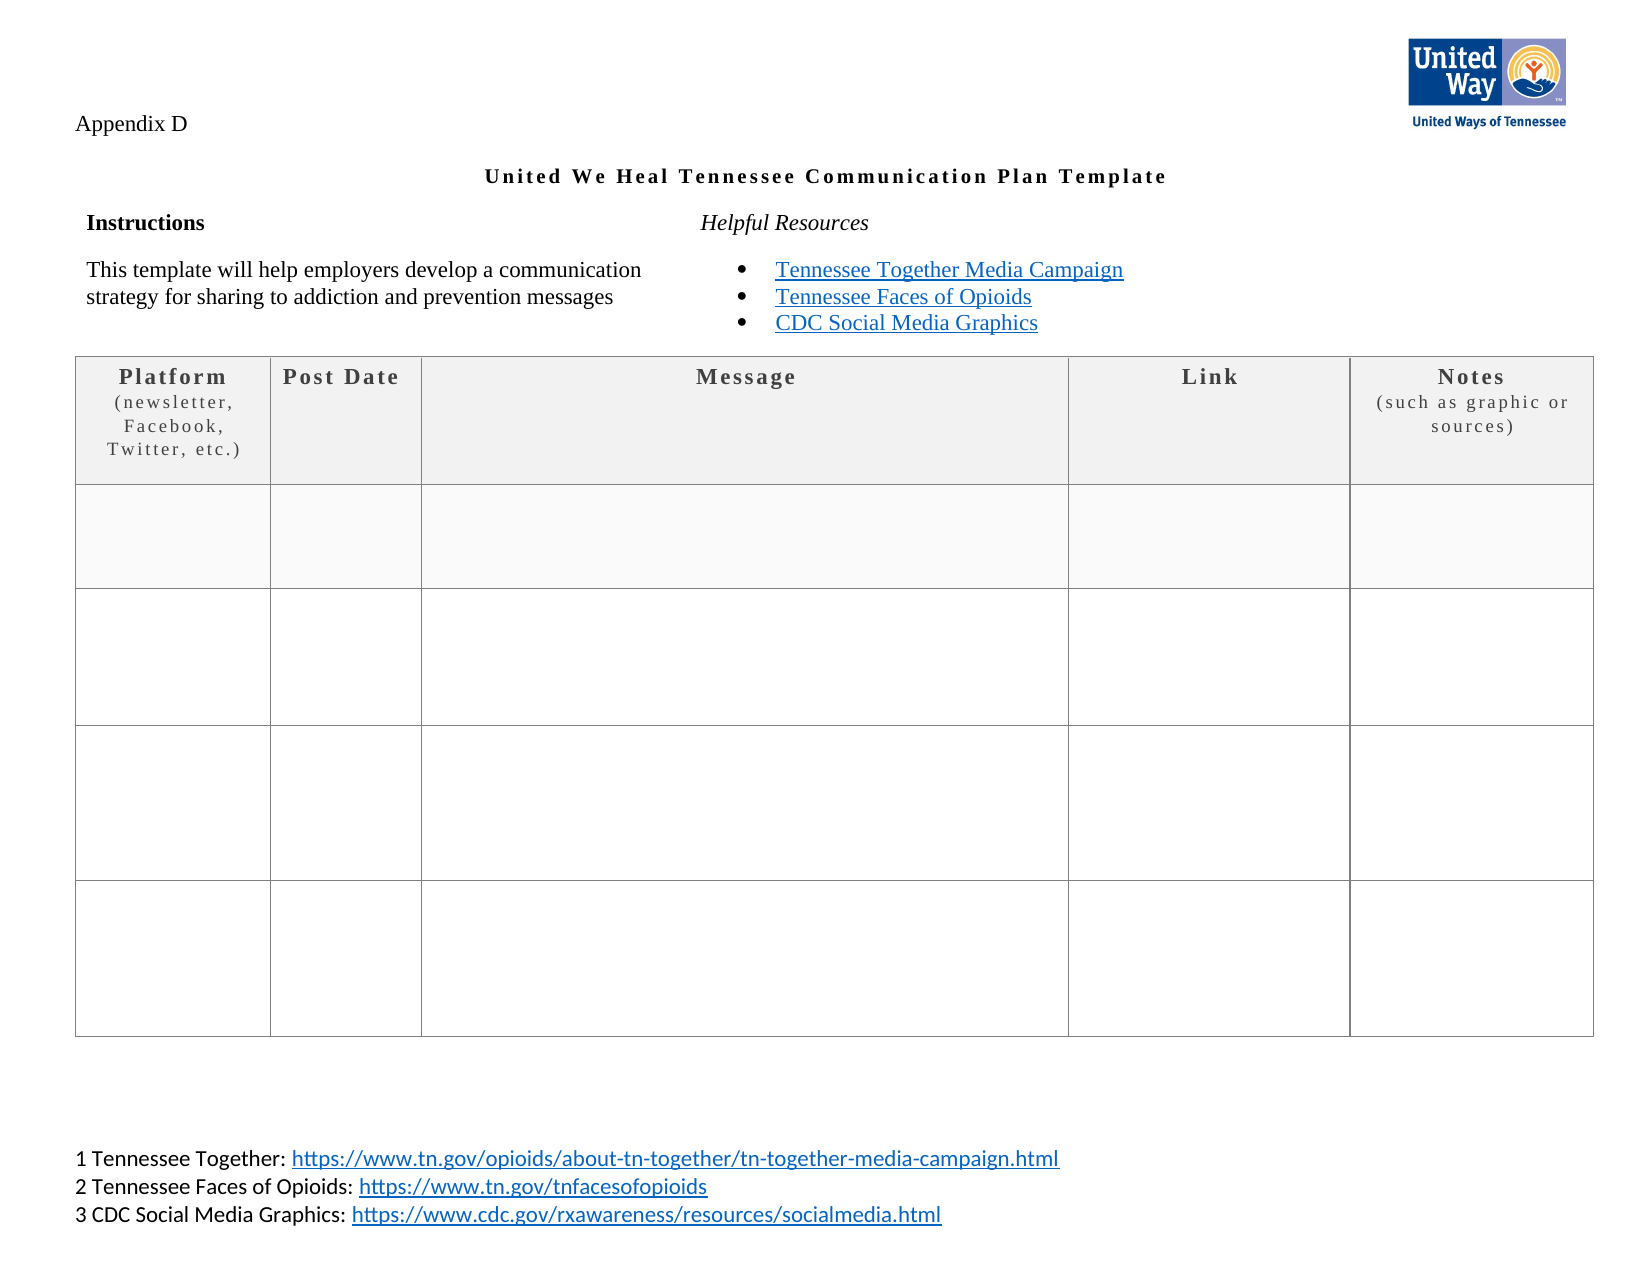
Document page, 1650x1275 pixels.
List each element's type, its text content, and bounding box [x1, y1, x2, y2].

table_cell [1351, 881, 1593, 1036]
table_cell [76, 881, 270, 1036]
table_cell [1351, 589, 1593, 725]
table_cell [271, 589, 421, 725]
table_cell [1351, 726, 1593, 880]
table_cell [1069, 726, 1349, 880]
table_cell [271, 726, 421, 880]
picture [1407, 37, 1567, 132]
table_header Post Date [271, 357, 421, 484]
table_header Message [422, 357, 1068, 484]
table_cell [422, 881, 1068, 1036]
table_cell Helpful Resources Tennessee Together Media Campaign Tennessee Faces of Opioids CDC Social Media Graphics [689, 209, 1650, 356]
table_header Link [1069, 357, 1350, 484]
table_cell [76, 485, 270, 588]
table_cell [271, 485, 421, 588]
table_cell [1069, 589, 1349, 725]
table_cell [1351, 485, 1593, 588]
table_cell [422, 726, 1068, 880]
table_cell Instructions This template will help employers develop a communication strategy for sharing to addiction and prevention messages [75, 209, 689, 356]
table_header Platform (newsletter, Facebook, Twitter, etc.) [76, 357, 270, 484]
table_cell [422, 485, 1068, 588]
table_cell [422, 589, 1068, 725]
table_cell [1069, 485, 1349, 588]
table_header United We Heal Tennessee Communication Plan Template [75, 164, 1575, 209]
table_cell [1069, 881, 1349, 1036]
table_header Notes (such as graphic or sources) [1351, 357, 1593, 484]
table_cell [76, 589, 270, 725]
table_cell [76, 726, 270, 880]
table_cell [271, 881, 421, 1036]
